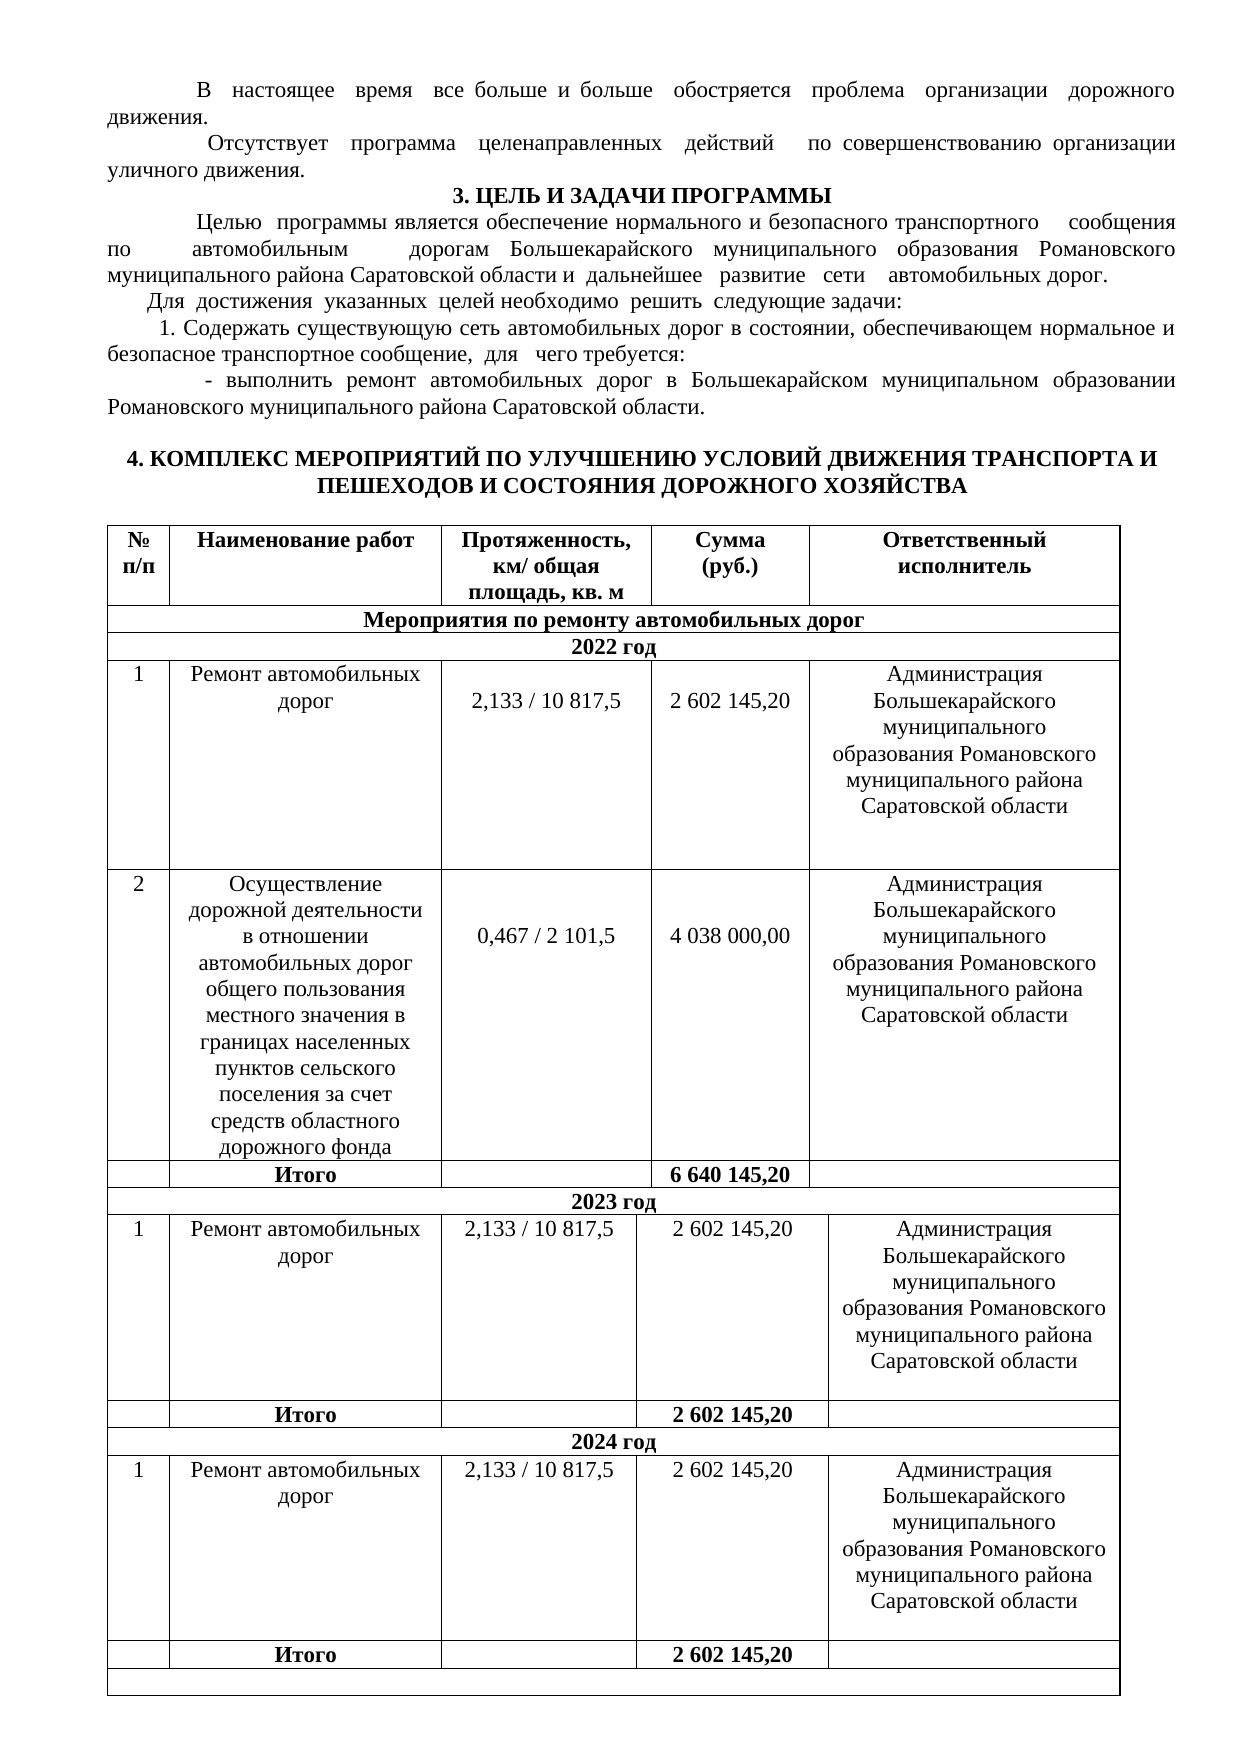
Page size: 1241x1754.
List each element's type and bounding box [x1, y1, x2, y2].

table_header [106, 75, 1179, 1698]
